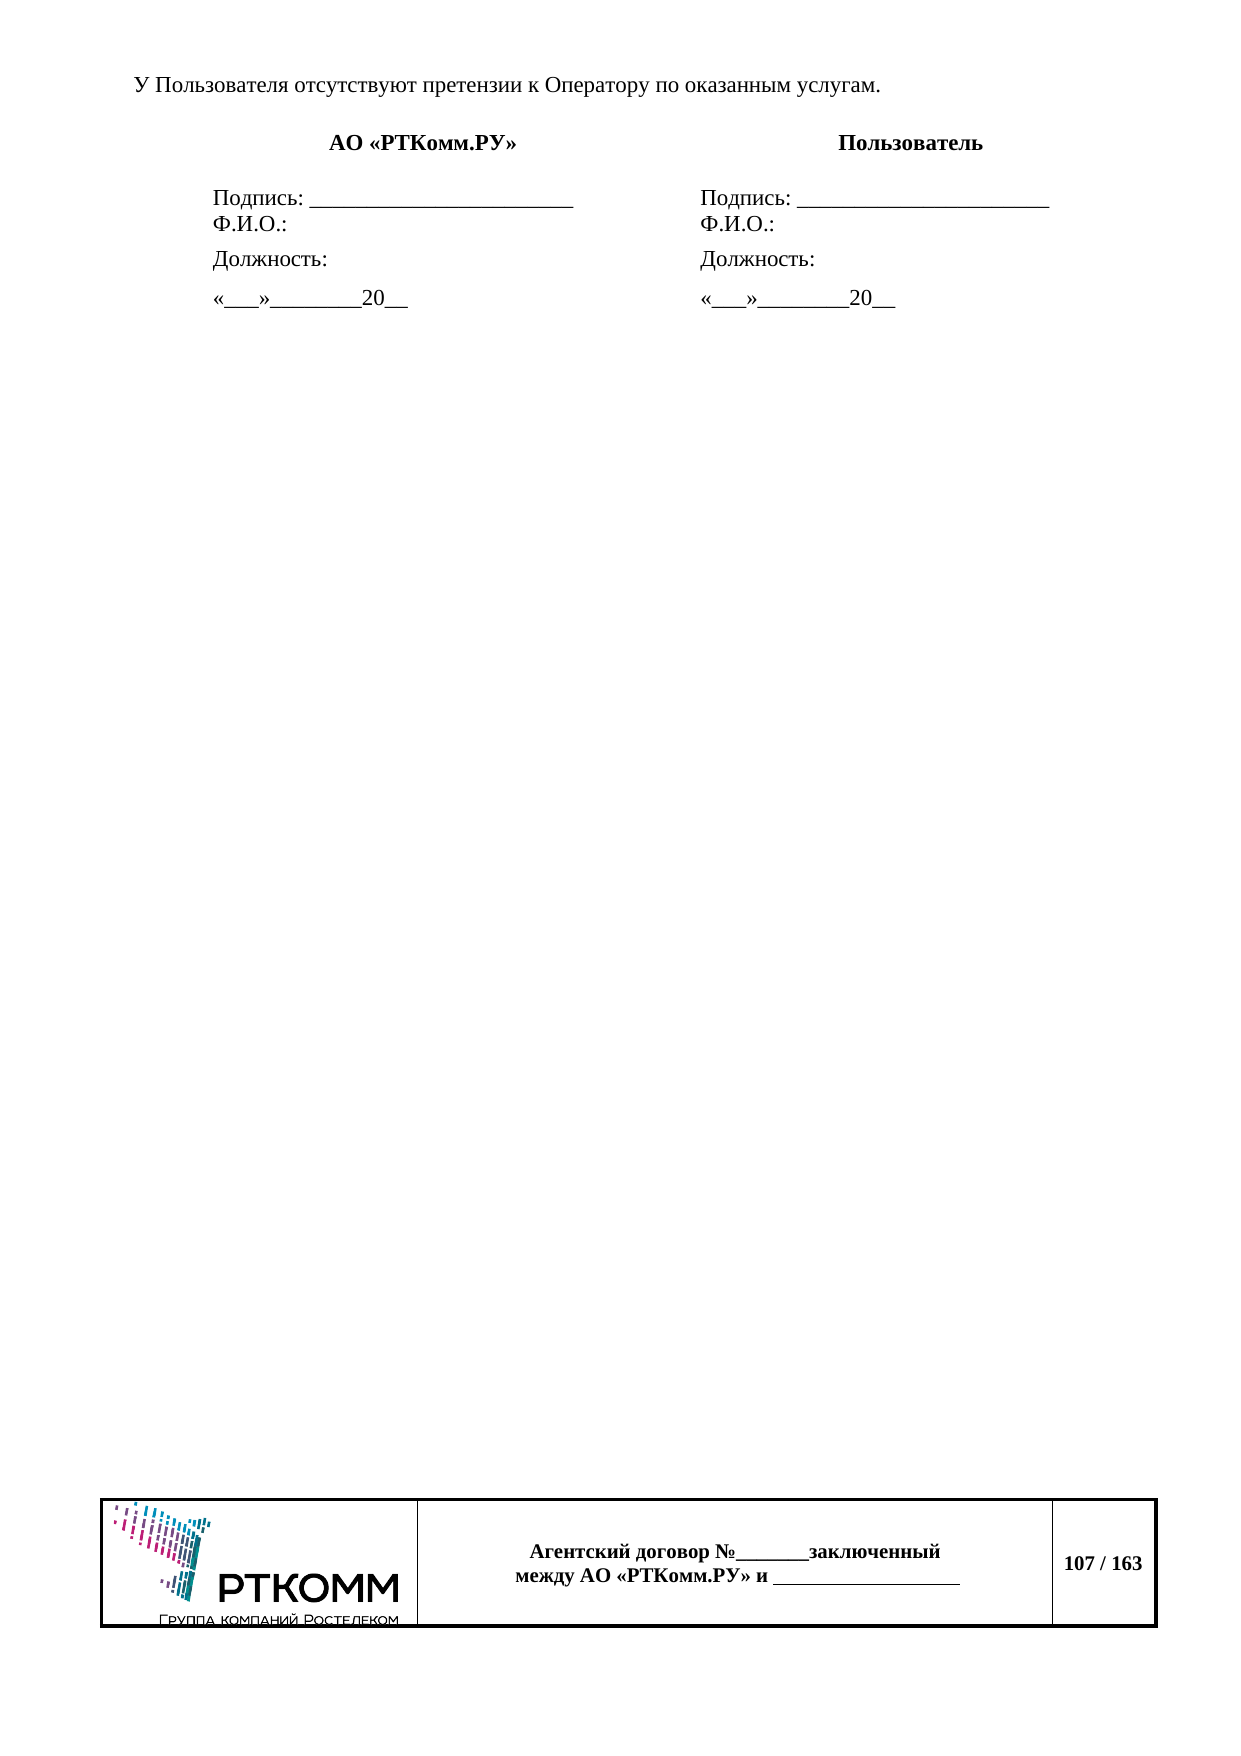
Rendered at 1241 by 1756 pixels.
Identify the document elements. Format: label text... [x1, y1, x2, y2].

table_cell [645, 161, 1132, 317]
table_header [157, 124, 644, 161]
text У Пользователя отсутствуют претензии к Оператору по оказанным услугам. [133, 71, 1201, 97]
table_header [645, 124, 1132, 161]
picture [113, 1501, 398, 1625]
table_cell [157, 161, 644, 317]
